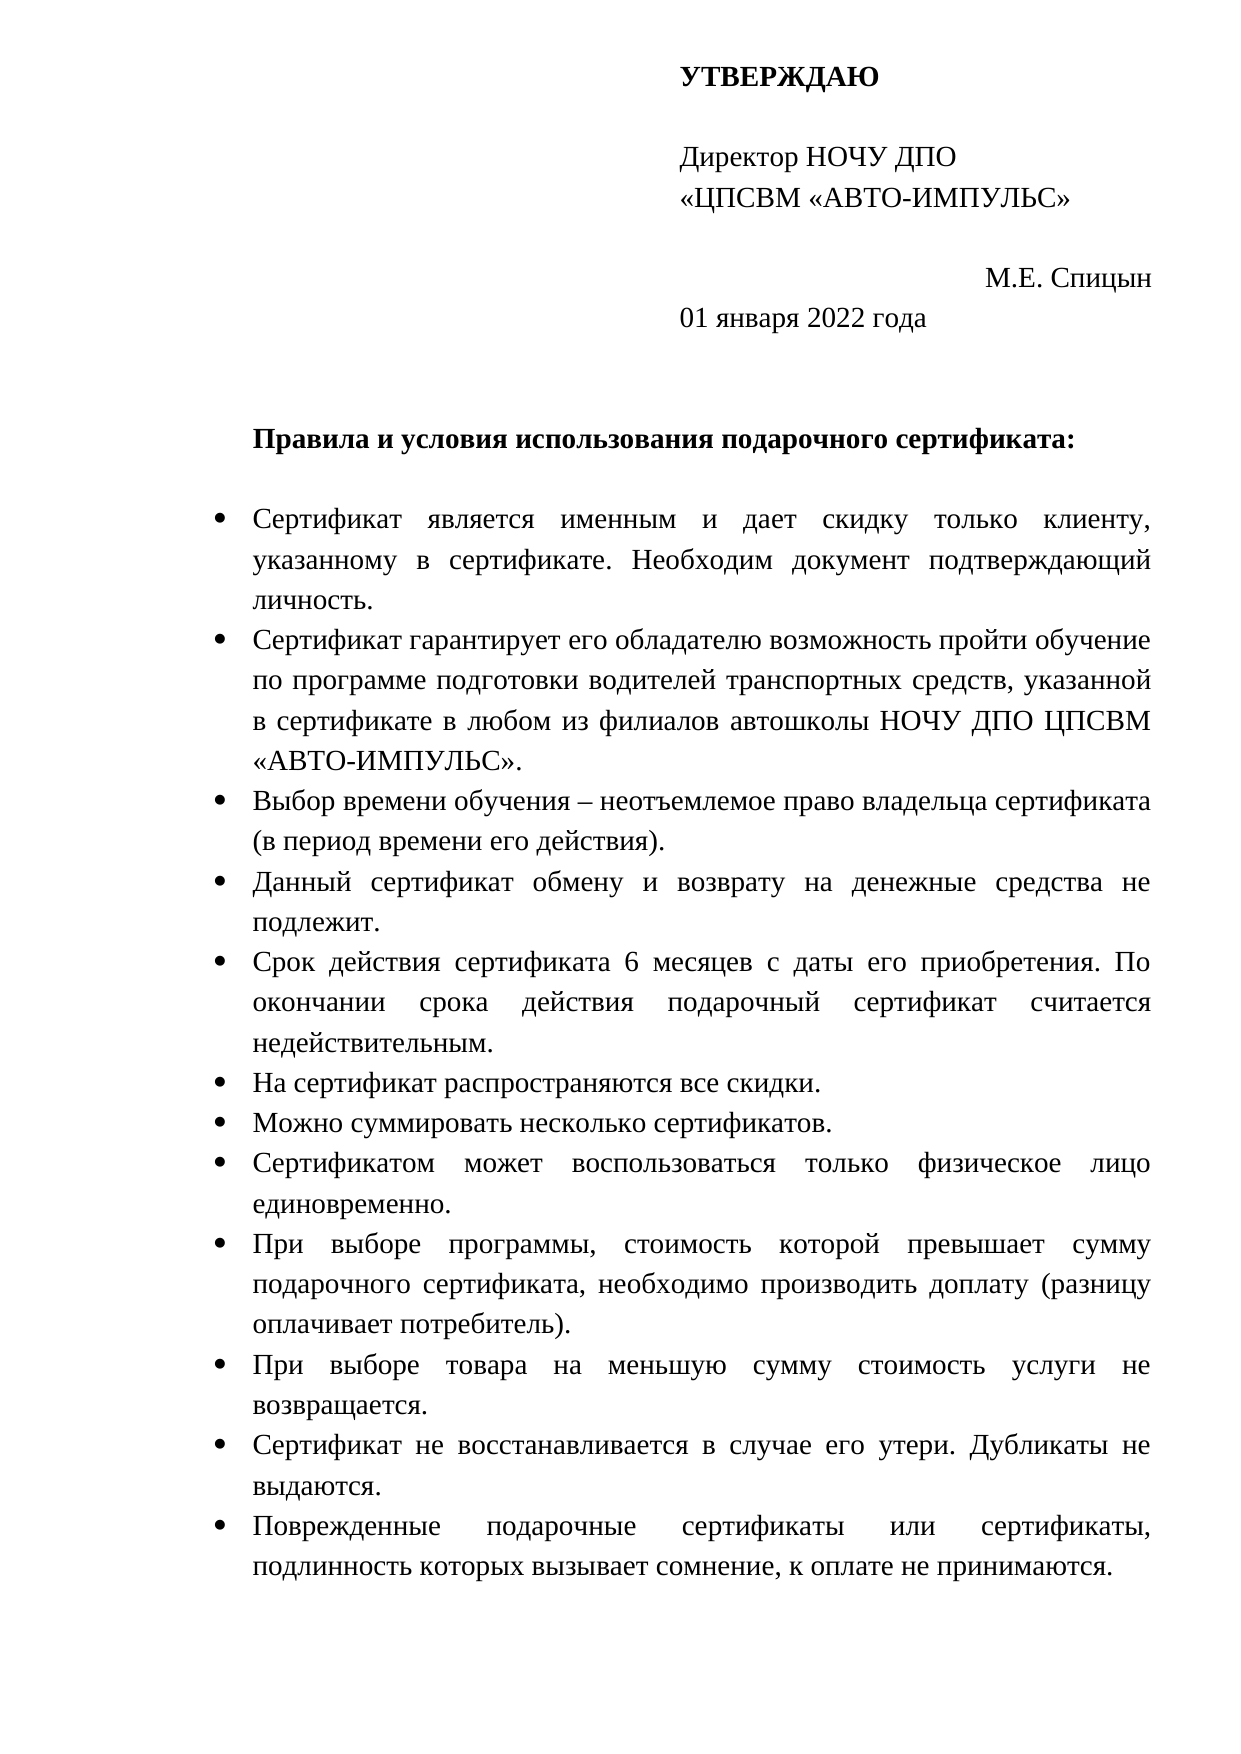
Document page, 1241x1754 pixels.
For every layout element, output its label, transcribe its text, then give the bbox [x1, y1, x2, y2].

text М.Е. Спицын [679, 260, 1152, 294]
list Сертификат не восстанавливается в случае его утери. Дубликаты не выдаются. [215, 1427, 1152, 1501]
list При выборе программы, стоимость которой превышает сумму подарочного сертификата, необходимо производить доплату (разницу оплачивает потребитель). [215, 1226, 1152, 1340]
text «ЦПСВМ «АВТО-ИМПУЛЬС» [679, 180, 1152, 213]
list Данный сертификат обмену и возврату на денежные средства не подлежит. [215, 864, 1152, 937]
text 01 января 2022 года [679, 300, 1152, 334]
list На сертификат распространяются все скидки. [215, 1065, 1152, 1098]
list Срок действия сертификата 6 месяцев с даты его приобретения. По окончании срока действия подарочный сертификат считается недействительным. [215, 944, 1152, 1058]
text Директор НОЧУ ДПО [679, 139, 1152, 173]
list Сертификат является именным и дает скидку только клиенту, указанному в сертификате. Необходим документ подтверждающий личность. [215, 501, 1152, 616]
list Поврежденные подарочные сертификаты или сертификаты, подлинность которых вызывает сомнение, к оплате не принимаются. [215, 1508, 1152, 1582]
list Можно суммировать несколько сертификатов. [215, 1105, 1152, 1139]
list Выбор времени обучения – неотъемлемое право владельца сертификата (в период времени его действия). [215, 783, 1152, 857]
list Сертификатом может воспользоваться только физическое лицо единовременно. [215, 1146, 1152, 1219]
text Правила и условия использования подарочного сертификата: [177, 421, 1152, 454]
list Сертификат гарантирует его обладателю возможность пройти обучение по программе подготовки водителей транспортных средств, указанной в сертификате в любом из филиалов автошколы НОЧУ ДПО ЦПСВМ «АВТО-ИМПУЛЬС». [215, 622, 1152, 776]
text УТВЕРЖДАЮ [679, 59, 1152, 93]
list При выборе товара на меньшую сумму стоимость услуги не возвращается. [215, 1347, 1152, 1421]
